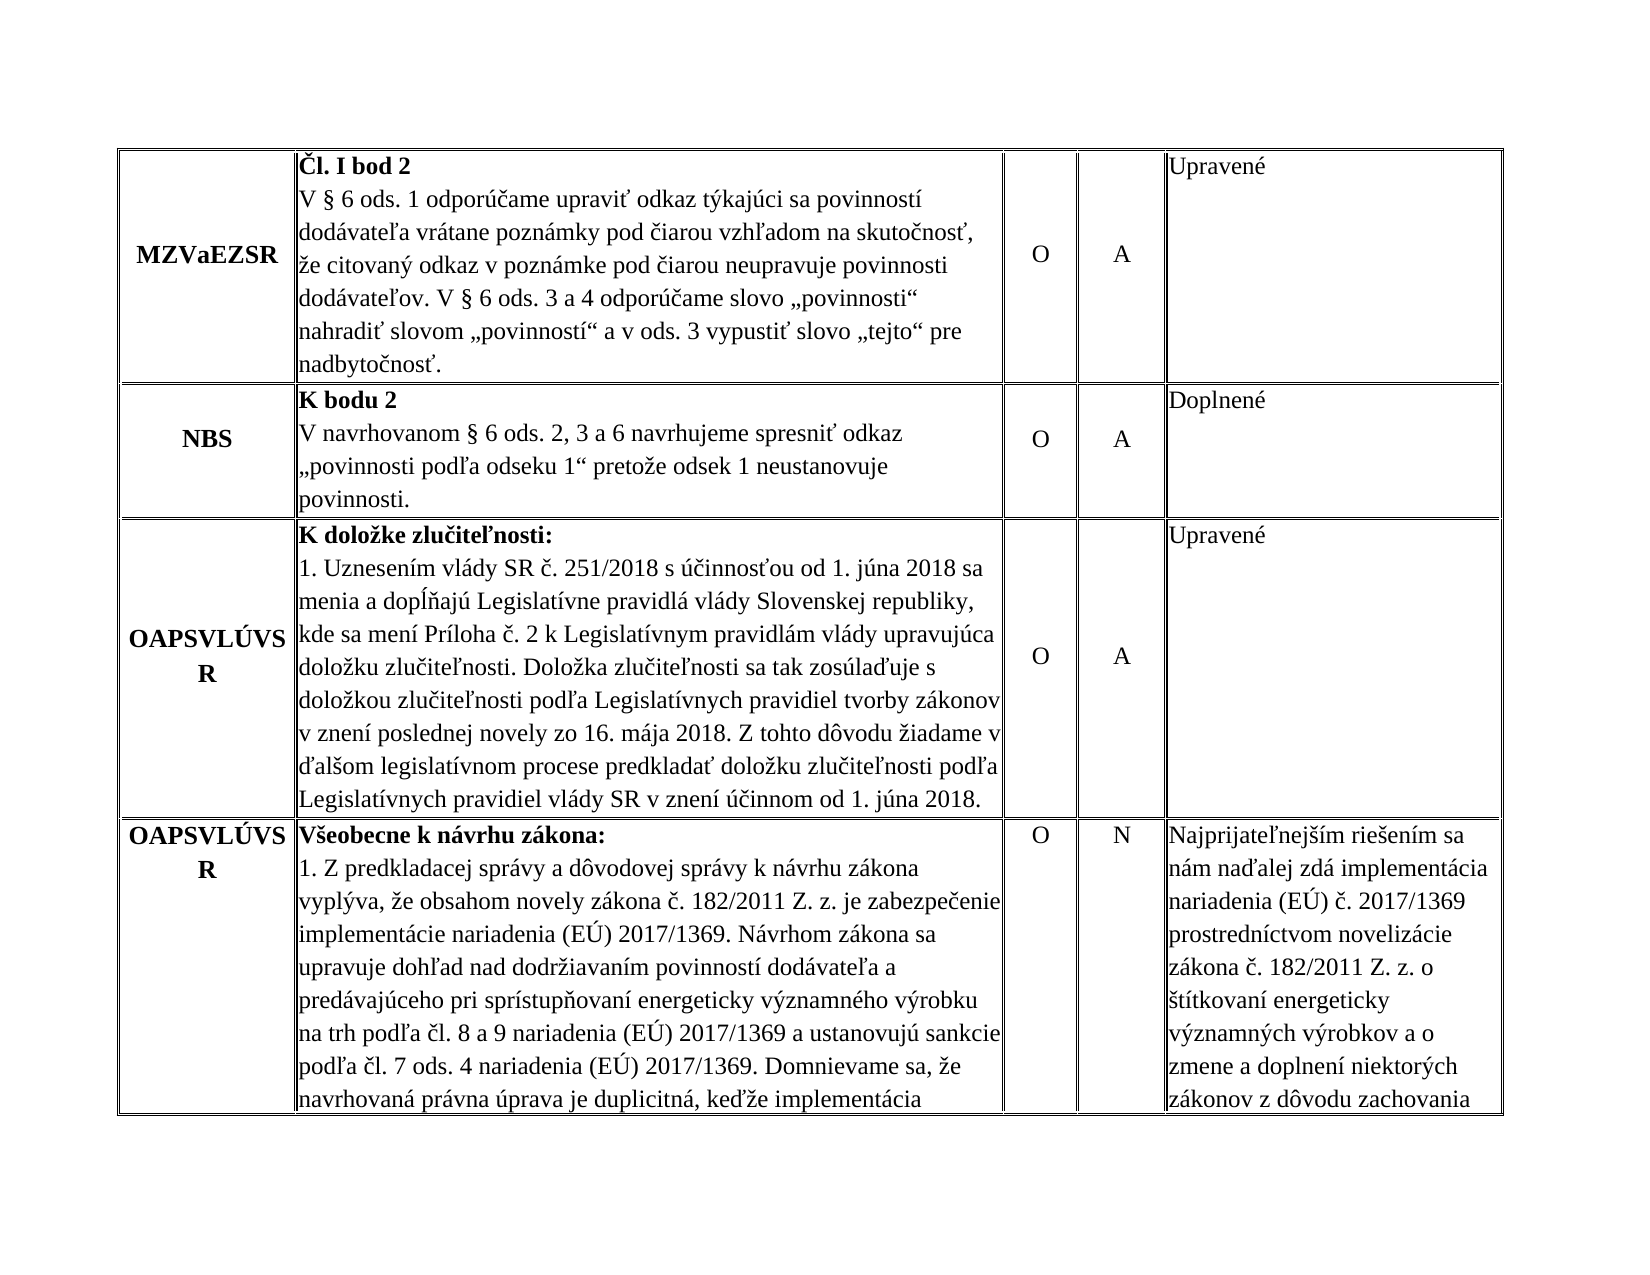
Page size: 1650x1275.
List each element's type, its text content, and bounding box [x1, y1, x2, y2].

table_cell Doplnené [1166, 382, 1502, 516]
table_cell O [1004, 820, 1078, 1113]
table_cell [1166, 816, 1501, 1113]
table_cell Upravené [1166, 151, 1501, 382]
table_cell K doložke zlučiteľnosti: 1. Uznesením vlády SR č. 251/2018 s účinnosťou od 1. júna 2018 sa menia a dopĺňajú Legislatívne pravidlá vlády Slovenskej republiky, kde sa mení Príloha č. 2 k Legislatívnym pravidlám vlády upravujúca doložku zlučiteľnosti. Doložka zlučiteľnosti sa tak zosúlaďuje s doložkou zlučiteľnosti podľa Legislatívnych pravidiel tvorby zákonov v znení poslednej novely zo 16. mája 2018. Z tohto dôvodu žiadame v ďalšom legislatívnom procese predkladať doložku zlučiteľnosti podľa Legislatívnych pravidiel vlády SR v znení účinnom od 1. júna 2018. [298, 520, 1002, 816]
table_cell N [1078, 816, 1166, 1113]
table_cell MZVaEZSR [118, 149, 296, 382]
table_cell O [1005, 385, 1076, 516]
table_cell OAPSVLÚVSR [120, 516, 294, 816]
table_cell NBS [118, 382, 296, 516]
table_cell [296, 820, 1004, 1113]
table_cell K bodu 2 V navrhovanom § 6 ods. 2, 3 a 6 navrhujeme spresniť odkaz „povinnosti podľa odseku 1“ pretože odsek 1 neustanovuje povinnosti. [298, 385, 1002, 516]
table_cell Upravené [1168, 516, 1501, 816]
table_cell Čl. I bod 2 V § 6 ods. 1 odporúčame upraviť odkaz týkajúci sa povinností dodávateľa vrátane poznámky pod čiarou vzhľadom na skutočnosť, že citovaný odkaz v poznámke pod čiarou neupravuje povinnosti dodávateľov. V § 6 ods. 3 a 4 odporúčame slovo „povinnosti“ nahradiť slovom „povinností“ a v ods. 3 vypustiť slovo „tejto“ pre nadbytočnosť. [296, 151, 1004, 382]
table_cell OAPSVLÚVSR [120, 816, 296, 1113]
table_cell A [1079, 520, 1164, 816]
table_cell O [1004, 151, 1078, 382]
table_cell A [1079, 385, 1164, 516]
table_cell O [1005, 520, 1076, 816]
table_cell A [1078, 149, 1166, 382]
